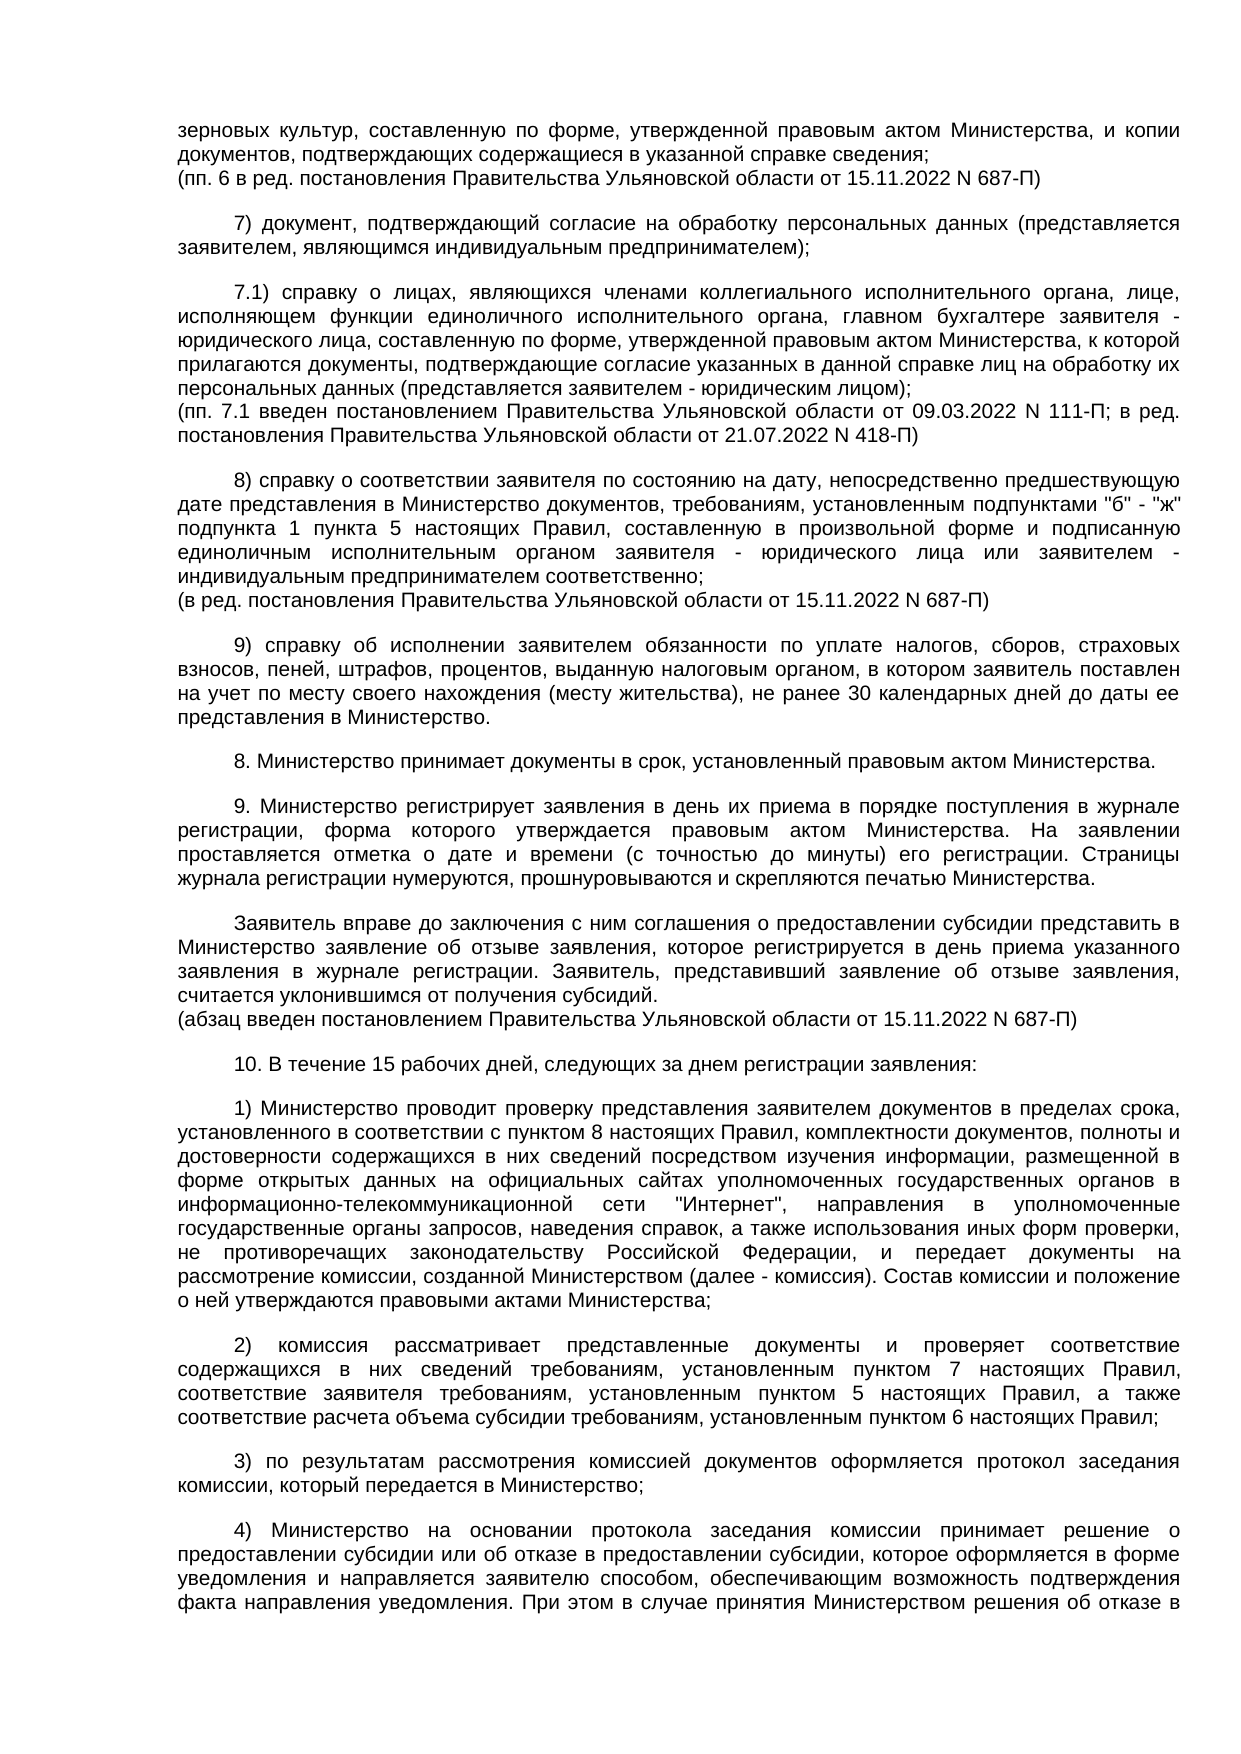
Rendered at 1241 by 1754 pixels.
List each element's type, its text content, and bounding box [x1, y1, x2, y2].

text (абзац введен постановлением Правительства Ульяновской области от 15.11.2022 N 687-П) [177, 1007, 1181, 1031]
text 3) по результатам рассмотрения комиссией документов оформляется протокол заседания комиссии, который передается в Министерство; [177, 1449, 1181, 1497]
text 8. Министерство принимает документы в срок, установленный правовым актом Министерства. [177, 749, 1181, 773]
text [177, 1518, 1181, 1614]
text 9. Министерство регистрирует заявления в день их приема в порядке поступления в журнале регистрации, форма которого утверждается правовым актом Министерства. На заявлении проставляется отметка о дате и времени (с точностью до минуты) его регистрации. Страницы журнала регистрации нумеруются, прошнуровываются и скрепляются печатью Министерства. [177, 794, 1181, 890]
text 2) комиссия рассматривает представленные документы и проверяет соответствие содержащихся в них сведений требованиям, установленным пунктом 7 настоящих Правил, соответствие заявителя требованиям, установленным пунктом 5 настоящих Правил, а также соответствие расчета объема субсидии требованиям, установленным пунктом 6 настоящих Правил; [177, 1333, 1181, 1428]
text 1) Министерство проводит проверку представления заявителем документов в пределах срока, установленного в соответствии с пунктом 8 настоящих Правил, комплектности документов, полноты и достоверности содержащихся в них сведений посредством изучения информации, размещенной в форме открытых данных на официальных сайтах уполномоченных государственных органов в информационно-телекоммуникационной сети "Интернет", направления в уполномоченные государственные органы запросов, наведения справок, а также использования иных форм проверки, не противоречащих законодательству Российской Федерации, и передает документы на рассмотрение комиссии, созданной Министерством (далее - комиссия). Состав комиссии и положение о ней утверждаются правовыми актами Министерства; [177, 1096, 1181, 1312]
text 7.1) справку о лицах, являющихся членами коллегиального исполнительного органа, лице, исполняющем функции единоличного исполнительного органа, главном бухгалтере заявителя - юридического лица, составленную по форме, утвержденной правовым актом Министерства, к которой прилагаются документы, подтверждающие согласие указанных в данной справке лиц на обработку их персональных данных (представляется заявителем - юридическим лицом); [177, 279, 1181, 399]
text 8) справку о соответствии заявителя по состоянию на дату, непосредственно предшествующую дате представления в Министерство документов, требованиям, установленным подпунктами "б" - "ж" подпункта 1 пункта 5 настоящих Правил, составленную в произвольной форме и подписанную единоличным исполнительным органом заявителя - юридического лица или заявителем - индивидуальным предпринимателем соответственно; [177, 468, 1181, 588]
text (пп. 7.1 введен постановлением Правительства Ульяновской области от 09.03.2022 N 111-П; в ред. постановления Правительства Ульяновской области от 21.07.2022 N 418-П) [177, 399, 1181, 447]
text (пп. 6 в ред. постановления Правительства Ульяновской области от 15.11.2022 N 687-П) [177, 166, 1181, 190]
text Заявитель вправе до заключения с ним соглашения о предоставлении субсидии представить в Министерство заявление об отзыве заявления, которое регистрируется в день приема указанного заявления в журнале регистрации. Заявитель, представивший заявление об отзыве заявления, считается уклонившимся от получения субсидий. [177, 911, 1181, 1007]
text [177, 118, 1181, 166]
text 9) справку об исполнении заявителем обязанности по уплате налогов, сборов, страховых взносов, пеней, штрафов, процентов, выданную налоговым органом, в котором заявитель поставлен на учет по месту своего нахождения (месту жительства), не ранее 30 календарных дней до даты ее представления в Министерство. [177, 633, 1181, 728]
text (в ред. постановления Правительства Ульяновской области от 15.11.2022 N 687-П) [177, 588, 1181, 612]
text 7) документ, подтверждающий согласие на обработку персональных данных (представляется заявителем, являющимся индивидуальным предпринимателем); [177, 211, 1181, 259]
text 10. В течение 15 рабочих дней, следующих за днем регистрации заявления: [177, 1051, 1181, 1075]
